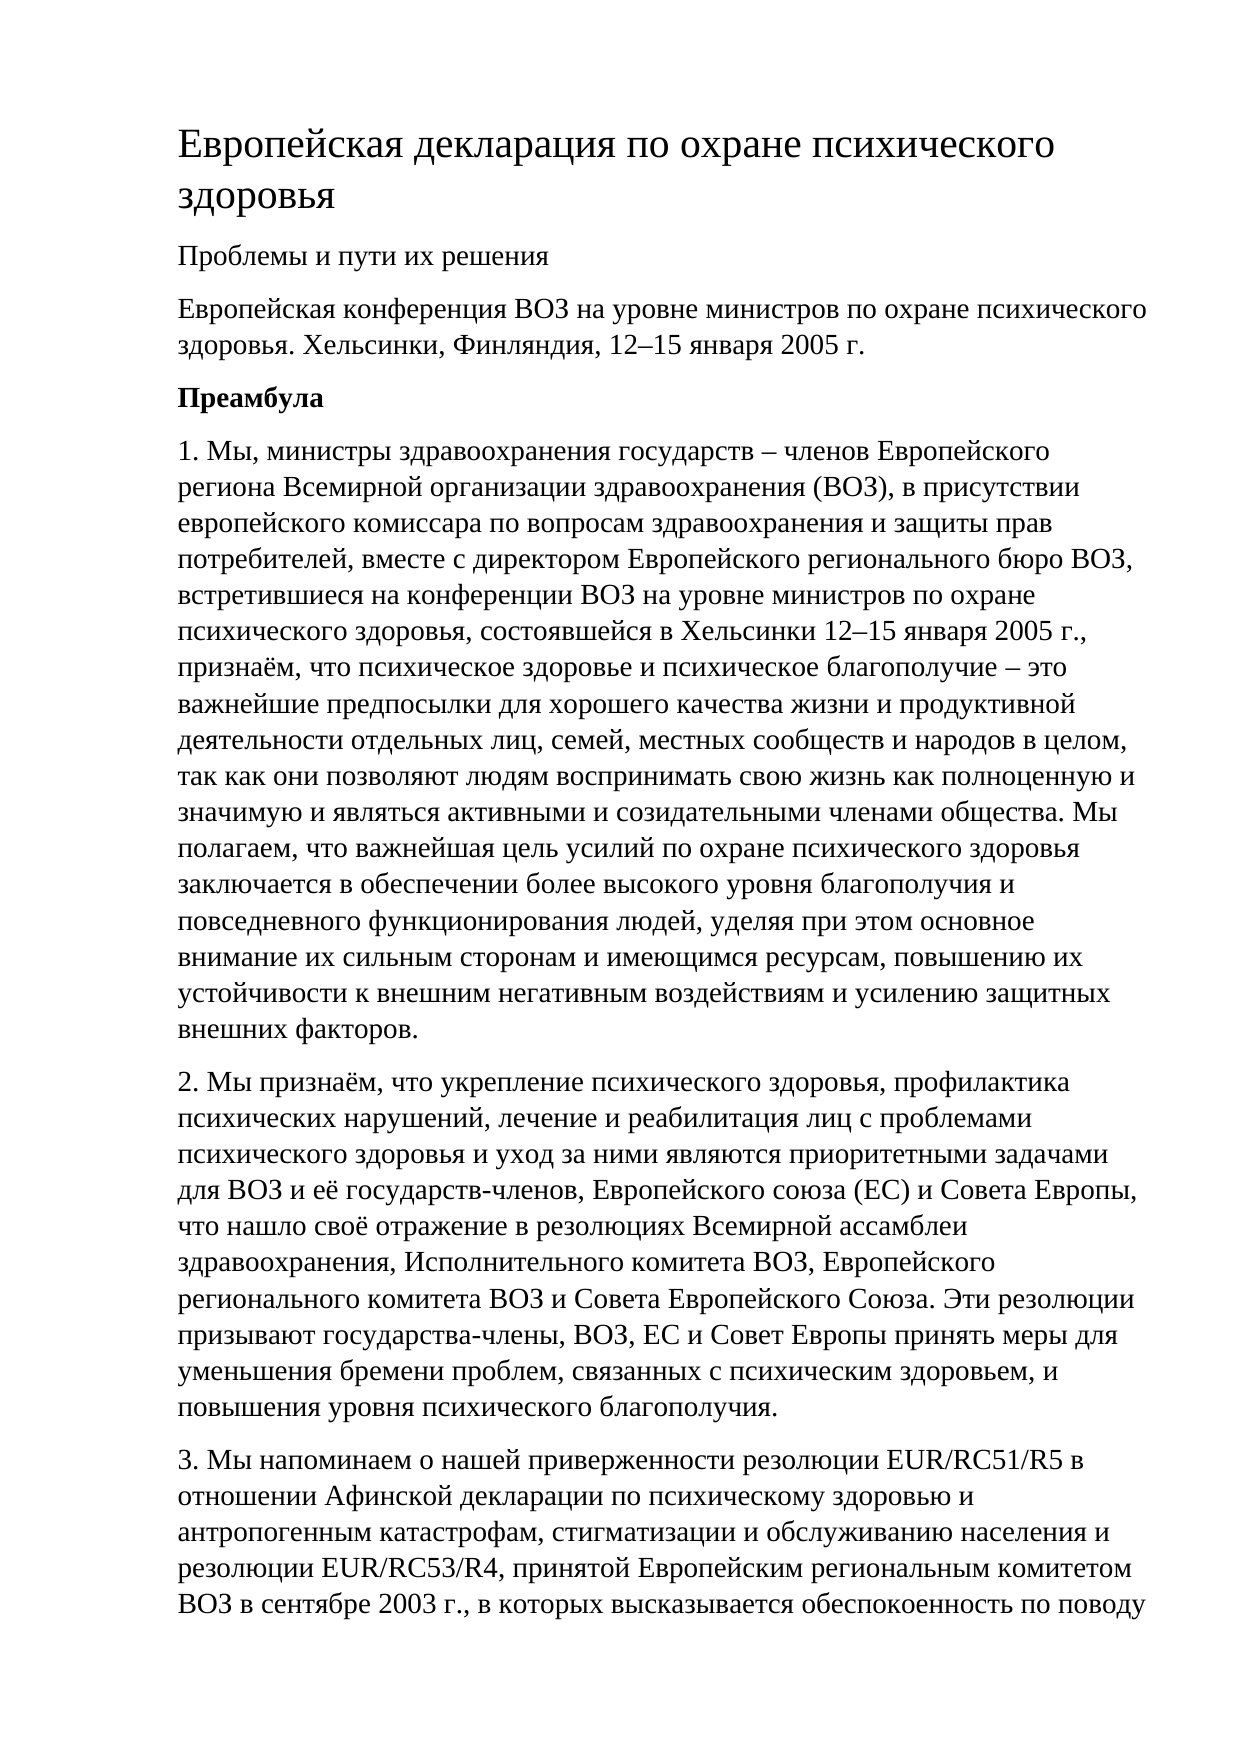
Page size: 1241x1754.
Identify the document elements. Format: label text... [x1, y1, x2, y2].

text Преамбула [177, 380, 1152, 413]
text Европейская декларация по охране психического здоровья [177, 118, 1152, 218]
text Европейская конференция ВОЗ на уровне министров по охране психического здоровья. Хельсинки, Финляндия, 12–15 января 2005 г. [177, 291, 1152, 361]
text 2. Мы признаём, что укрепление психического здоровья, профилактика психических нарушений, лечение и реабилитация лиц с проблемами психического здоровья и уход за ними являются приоритетными задачами для ВОЗ и её государств-членов, Европейского союза (ЕС) и Совета Европы, что нашло своё отражение в резолюциях Всемирной ассамблеи здравоохранения, Исполнительного комитета ВОЗ, Европейского регионального комитета ВОЗ и Совета Европейского Союза. Эти резолюции призывают государства-члены, ВОЗ, ЕС и Совет Европы принять меры для уменьшения бремени проблем, связанных с психическим здоровьем, и повышения уровня психического благополучия. [177, 1064, 1152, 1423]
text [177, 1442, 1152, 1620]
text Проблемы и пути их решения [177, 238, 1152, 272]
text 1. Мы, министры здравоохранения государств – членов Европейского региона Всемирной организации здравоохранения (ВОЗ), в присутствии европейского комиссара по вопросам здравоохранения и защиты прав потребителей, вместе с директором Европейского регионального бюро ВОЗ, встретившиеся на конференции ВОЗ на уровне министров по охране психического здоровья, состоявшейся в Хельсинки 12–15 января 2005 г., признаём, что психическое здоровье и психическое благополучие – это важнейшие предпосылки для хорошего качества жизни и продуктивной деятельности отдельных лиц, семей, местных сообществ и народов в целом, так как они позволяют людям воспринимать свою жизнь как полноценную и значимую и являться активными и созидательными членами общества. Мы полагаем, что важнейшая цель усилий по охране психического здоровья заключается в обеспечении более высокого уровня благополучия и повседневного функционирования людей, уделяя при этом основное внимание их сильным сторонам и имеющимся ресурсам, повышению их устойчивости к внешним негативным воздействиям и усилению защитных внешних факторов. [177, 433, 1152, 1044]
